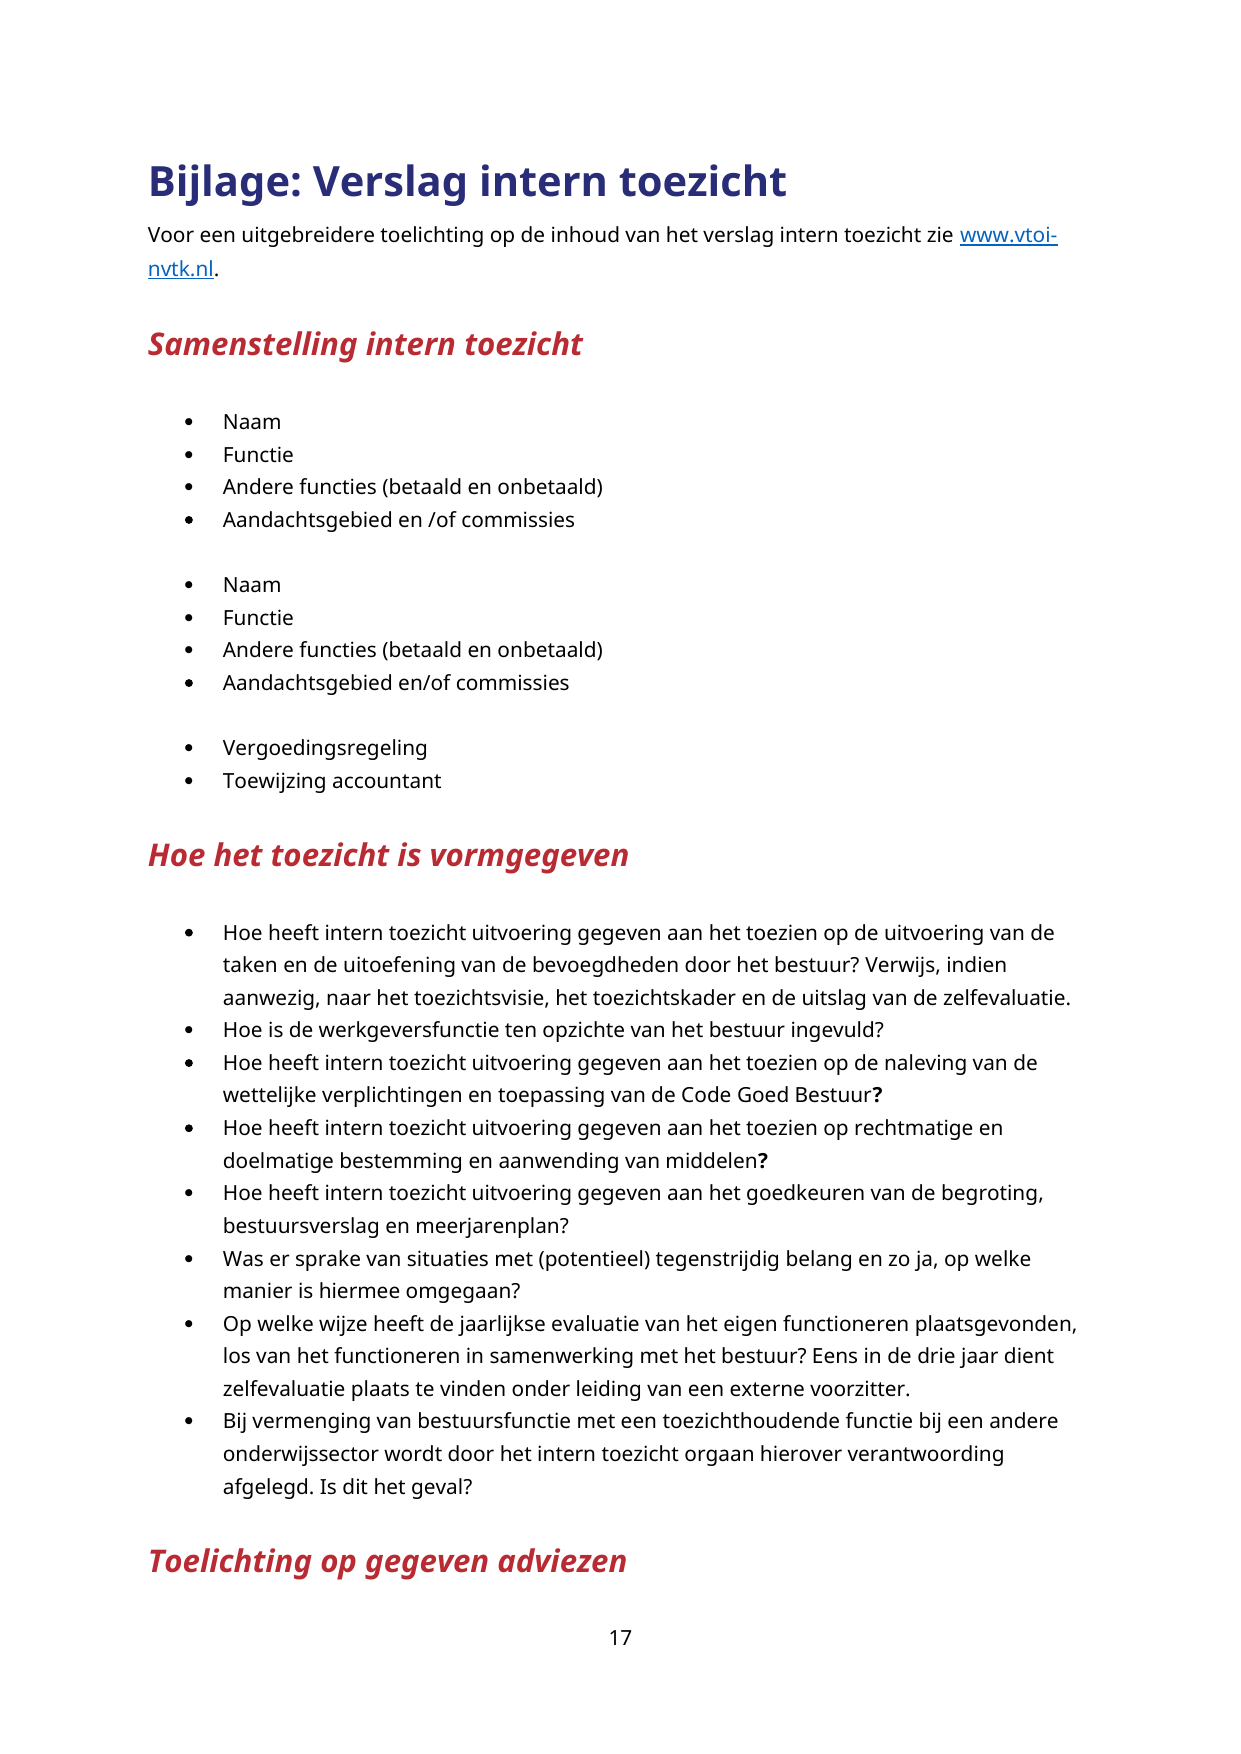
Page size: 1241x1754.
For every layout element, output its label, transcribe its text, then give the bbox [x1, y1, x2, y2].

list Hoe heeft intern toezicht uitvoering gegeven aan het goedkeuren van de begroting, bestuursverslag en meerjarenplan? [185, 1178, 1093, 1239]
subtitle Bijlage: Verslag intern toezicht [148, 152, 1093, 208]
list Op welke wijze heeft de jaarlijkse evaluatie van het eigen functioneren plaatsgevonden, los van het functioneren in samenwerking met het bestuur? Eens in de drie jaar dient zelfevaluatie plaats te vinden onder leiding van een externe voorzitter. [185, 1309, 1093, 1402]
list Naam [185, 407, 1093, 436]
list Hoe is de werkgeversfunctie ten opzichte van het bestuur ingevuld? [185, 1015, 1093, 1044]
list Bij vermenging van bestuursfunctie met een toezichthoudende functie bij een andere onderwijssector wordt door het intern toezicht orgaan hierover verantwoording afgelegd. Is dit het geval? [185, 1407, 1093, 1500]
list Hoe heeft intern toezicht uitvoering gegeven aan het toezien op de uitvoering van de taken en de uitoefening van de bevoegdheden door het bestuur? Verwijs, indien aanwezig, naar het toezichtsvisie, het toezichtskader en de uitslag van de zelfevaluatie. [185, 918, 1093, 1011]
list Aandachtsgebied en /of commissies [185, 505, 1093, 533]
text Voor een uitgebreidere toelichting op de inhoud van het verslag intern toezicht zie www.vtoi-nvtk.nl. [148, 220, 1093, 282]
list Hoe heeft intern toezicht uitvoering gegeven aan het toezien op rechtmatige en doelmatige bestemming en aanwending van middelen? [185, 1113, 1093, 1174]
list Toewijzing accountant [185, 766, 1093, 794]
list Andere functies (betaald en onbetaald) [185, 472, 1093, 501]
list Hoe heeft intern toezicht uitvoering gegeven aan het toezien op de naleving van de wettelijke verplichtingen en toepassing van de Code Goed Bestuur? [185, 1048, 1093, 1109]
list Aandachtsgebied en/of commissies [185, 668, 1093, 696]
list Naam [185, 570, 1093, 599]
subtitle Samenstelling intern toezicht [148, 322, 1093, 365]
subtitle Hoe het toezicht is vormgegeven [148, 832, 1093, 875]
list Vergoedingsregeling [185, 733, 1093, 762]
subtitle Toelichting op gegeven adviezen [148, 1538, 1093, 1581]
list Andere functies (betaald en onbetaald) [185, 635, 1093, 664]
list Functie [185, 440, 1093, 468]
list Functie [185, 603, 1093, 631]
list Was er sprake van situaties met (potentieel) tegenstrijdig belang en zo ja, op welke manier is hiermee omgegaan? [185, 1244, 1093, 1305]
